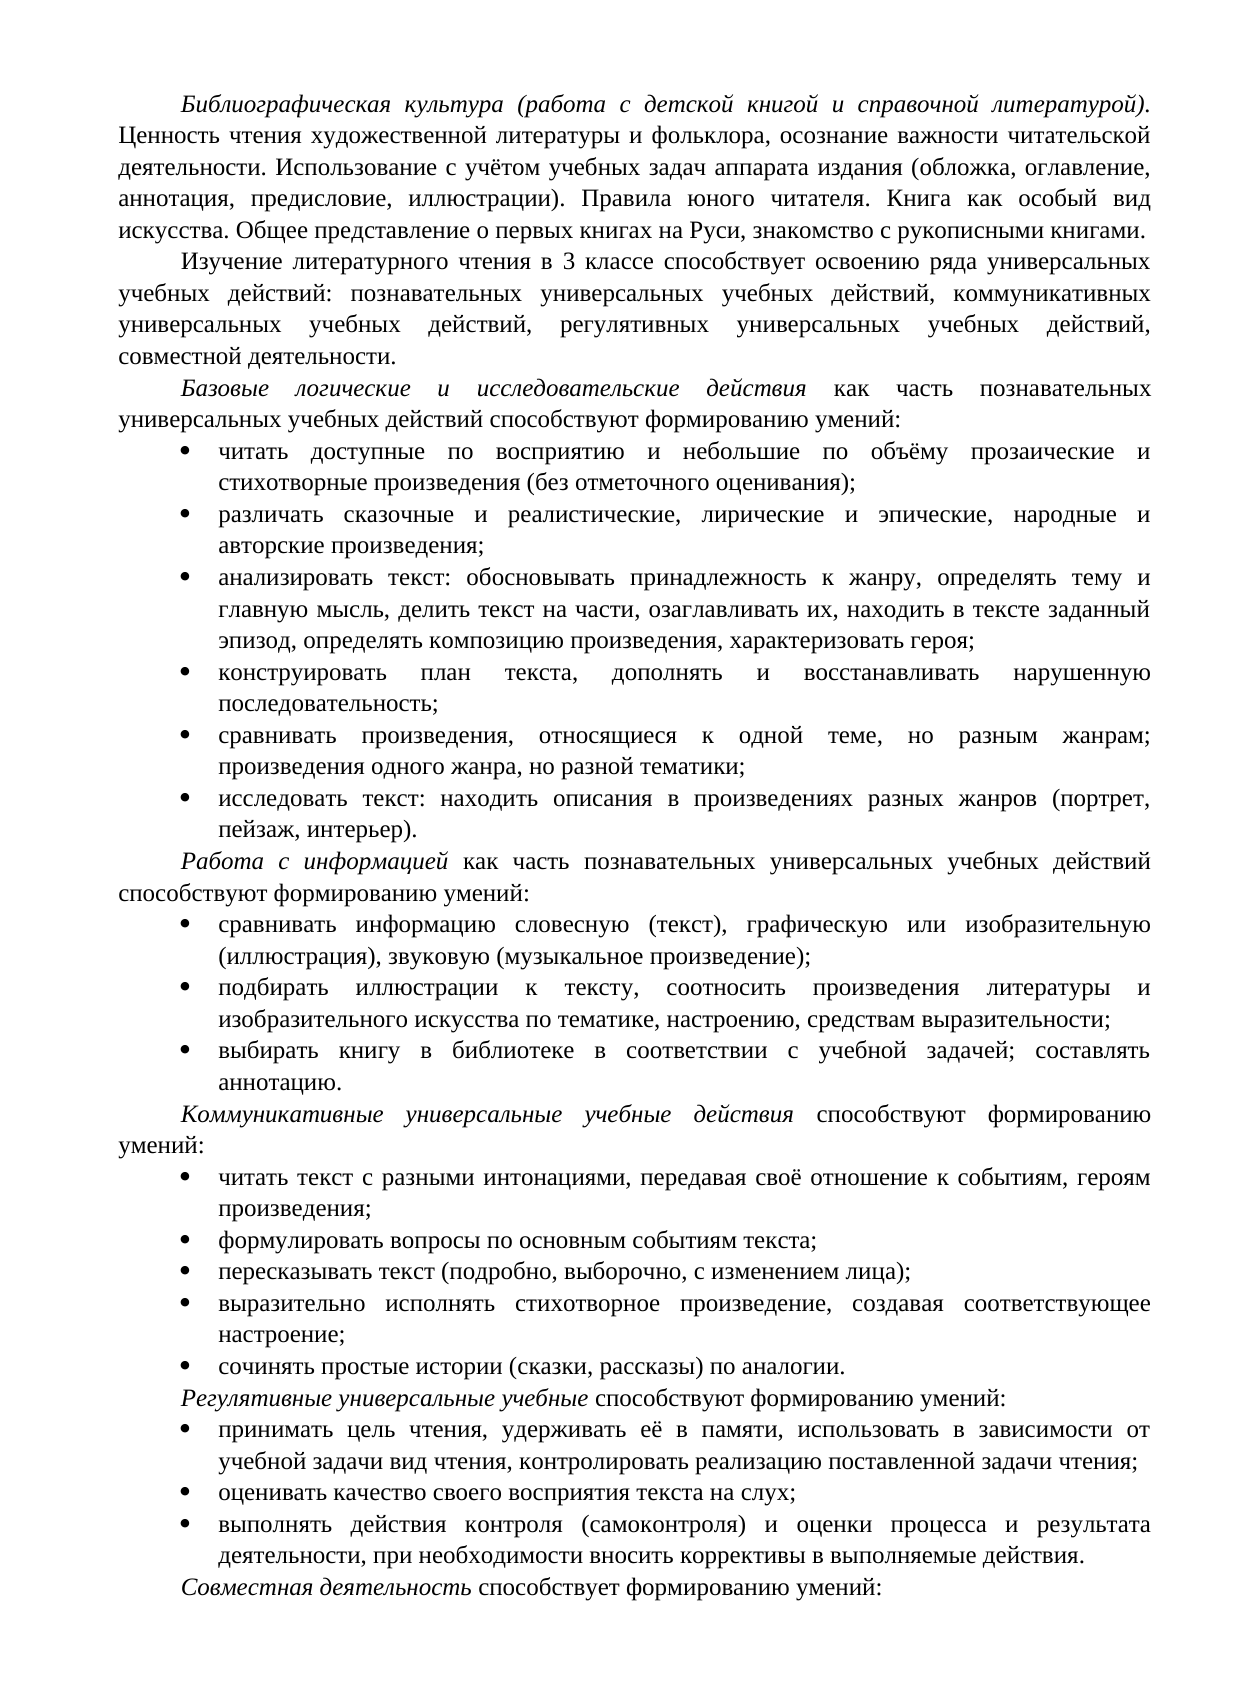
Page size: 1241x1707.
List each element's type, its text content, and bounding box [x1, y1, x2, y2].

text Регулятивные универсальные учебные способствуют формированию умений: [118, 1383, 1152, 1411]
text Совместная деятельность способствует формированию умений: [118, 1572, 1152, 1601]
text Базовые логические и исследовательские действия как часть познавательных универсальных учебных действий способствуют формированию умений: [118, 373, 1152, 433]
list подбирать иллюстрации к тексту, соотносить произведения литературы и изобразительного искусства по тематике, настроению, средствам выразительности; [181, 972, 1152, 1033]
list сравнивать произведения, относящиеся к одной теме, но разным жанрам; произведения одного жанра, но разной тематики; [181, 720, 1152, 780]
list оценивать качество своего восприятия текста на слух; [181, 1477, 1152, 1506]
list исследовать текст: находить описания в произведениях разных жанров (портрет, пейзаж, интерьер). [181, 783, 1152, 843]
text Работа с информацией как часть познавательных универсальных учебных действий способствуют формированию умений: [118, 846, 1152, 906]
list конструировать план текста, дополнять и восстанавливать нарушенную последовательность; [181, 657, 1152, 717]
list принимать цель чтения, удерживать её в памяти, использовать в зависимости от учебной задачи вид чтения, контролировать реализацию поставленной задачи чтения; [181, 1414, 1152, 1474]
list анализировать текст: обосновывать принадлежность к жанру, определять тему и главную мысль, делить текст на части, озаглавливать их, находить в тексте заданный эпизод, определять композицию произведения, характеризовать героя; [181, 562, 1152, 654]
list читать доступные по восприятию и небольшие по объёму прозаические и стихотворные произведения (без отметочного оценивания); [181, 436, 1152, 496]
list пересказывать текст (подробно, выборочно, с изменением лица); [181, 1256, 1152, 1285]
list формулировать вопросы по основным событиям текста; [181, 1225, 1152, 1254]
list читать текст с разными интонациями, передавая своё отношение к событиям, героям произведения; [181, 1162, 1152, 1222]
list сравнивать информацию словесную (текст), графическую или изобразительную (иллюстрация), звуковую (музыкальное произведение); [181, 909, 1152, 969]
text Коммуникативные универсальные учебные действия способствуют формированию умений: [118, 1099, 1152, 1159]
text Библиографическая культура (работа с детской книгой и справочной литературой). Ценность чтения художественной литературы и фольклора, осознание важности читательской деятельности. Использование с учётом учебных задач аппарата издания (обложка, оглавление, аннотация, предисловие, иллюстрации). Правила юного читателя. Книга как особый вид искусства. Общее представление о первых книгах на Руси, знакомство с рукописными книгами. [118, 89, 1152, 244]
list сочинять простые истории (сказки, рассказы) по аналогии. [181, 1351, 1152, 1380]
text Изучение литературного чтения в 3 классе способствует освоению ряда универсальных учебных действий: познавательных универсальных учебных действий, коммуникативных универсальных учебных действий, регулятивных универсальных учебных действий, совместной деятельности. [118, 246, 1152, 370]
list различать сказочные и реалистические, лирические и эпические, народные и авторские произведения; [181, 499, 1152, 559]
list выбирать книгу в библиотеке в соответствии с учебной задачей; составлять аннотацию. [181, 1036, 1152, 1096]
list выполнять действия контроля (самоконтроля) и оценки процесса и результата деятельности, при необходимости вносить коррективы в выполняемые действия. [181, 1509, 1152, 1569]
list выразительно исполнять стихотворное произведение, создавая соответствующее настроение; [181, 1288, 1152, 1348]
